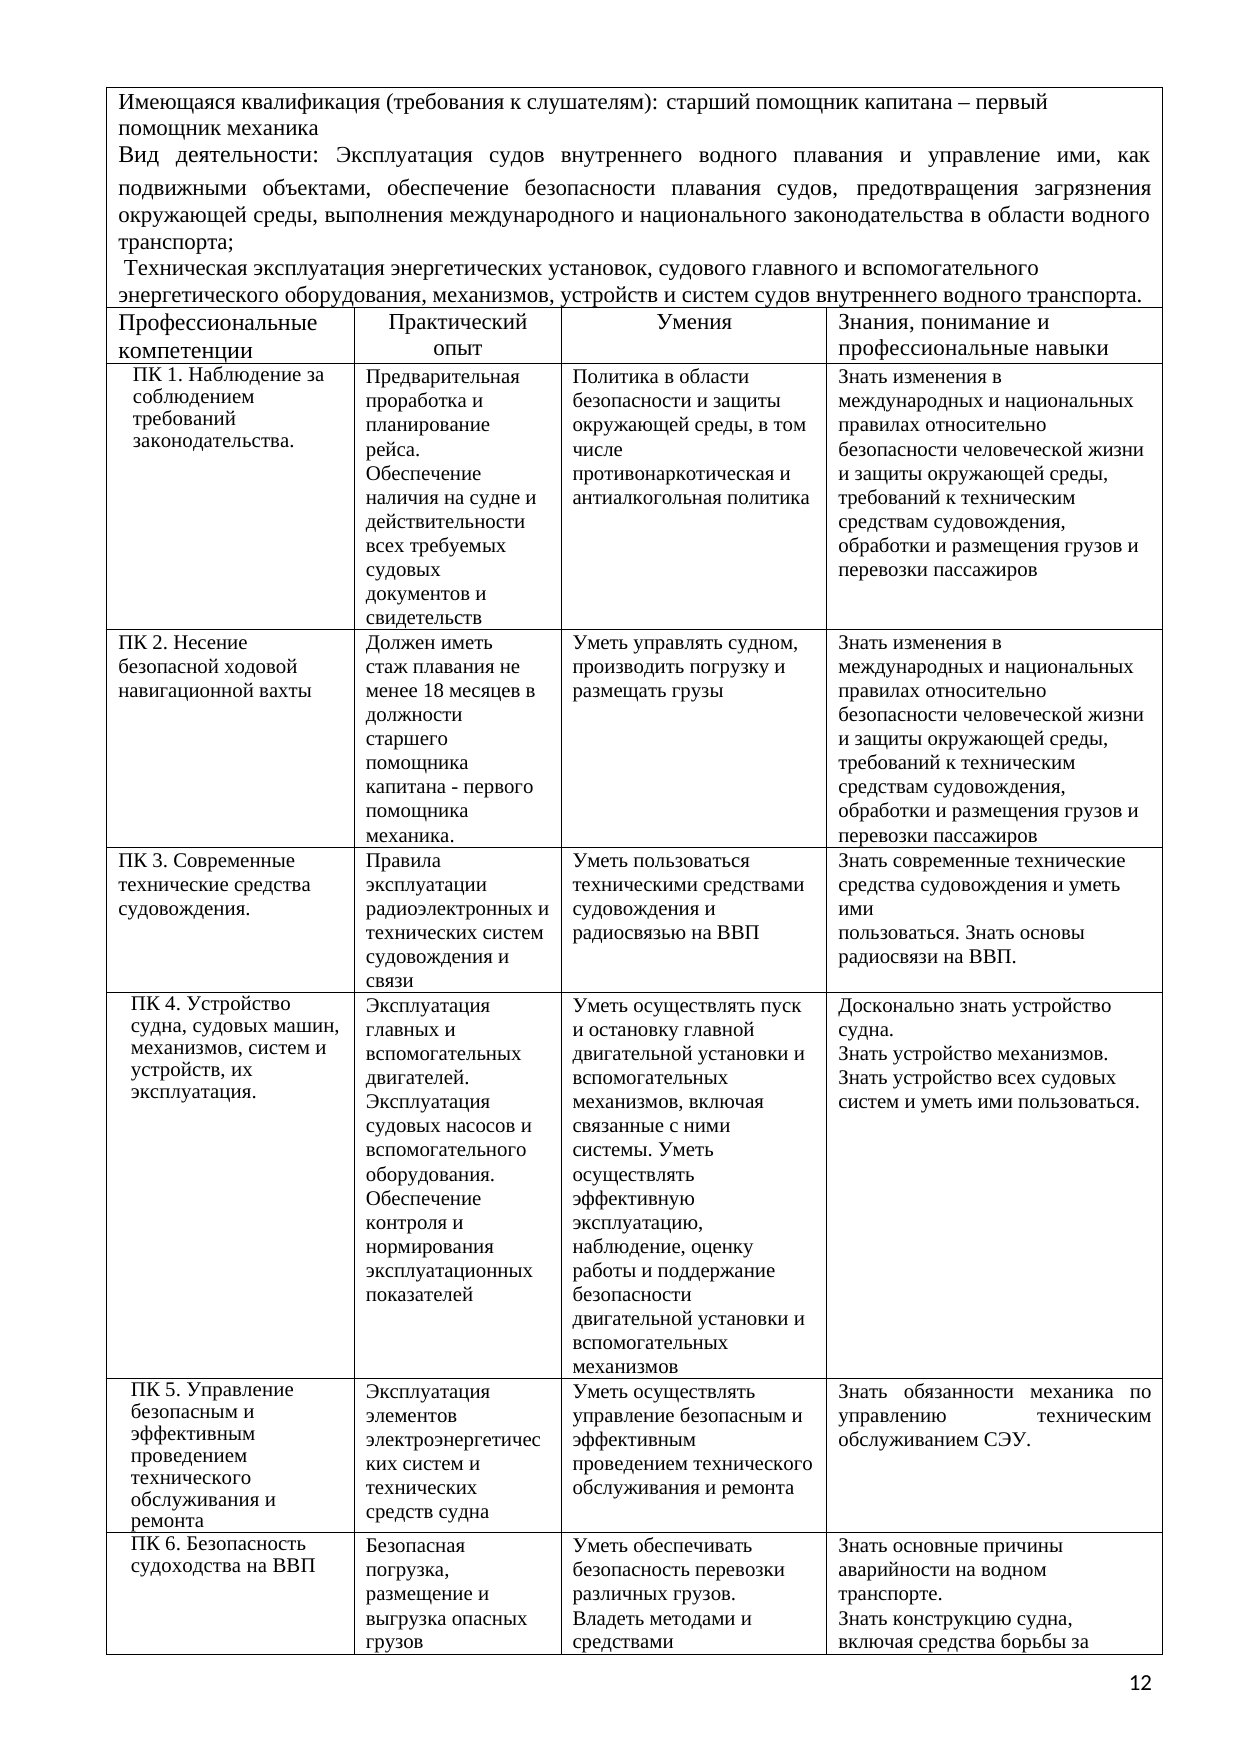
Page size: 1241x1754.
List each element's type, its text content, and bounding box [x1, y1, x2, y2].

table_cell Уметь пользоваться техническими средствами судовождения и радиосвязью на ВВП [562, 848, 826, 992]
table_cell Знать современные технические средства судовождения и уметь ими пользоваться. Знать основы радиосвязи на ВВП. [827, 848, 1162, 992]
table_cell Знания, понимание и профессиональные навыки [827, 308, 1162, 363]
table_cell Эксплуатация элементов электроэнергетических систем и технических средств судна [355, 1379, 561, 1532]
table_cell ПК 3. Современные технические средства судовождения. [107, 848, 354, 992]
table_cell Эксплуатация главных и вспомогательных двигателей. Эксплуатация судовых насосов и вспомогательного оборудования. Обеспечение контроля и нормирования эксплуатационных показателей [355, 993, 561, 1378]
table_header Имеющаяся квалификация (требования к слушателям): старший помощник капитана – первый помощник механика Вид деятельности: Эксплуатация судов внутреннего водного плавания и управление ими, как подвижными объектами, обеспечение безопасности плавания судов, предотвращения загрязнения окружающей среды, выполнения международного и национального законодательства в области водного транспорта; Техническая эксплуатация энергетических установок, судового главного и вспомогательного энергетического оборудования, механизмов, устройств и систем судов внутреннего водного транспорта. [107, 88, 1162, 307]
table_cell ПК 1. Наблюдение за соблюдением требований законодательства. [107, 364, 354, 629]
table_cell Политика в области безопасности и защиты окружающей среды, в том числе противонаркотическая и антиалкогольная политика [562, 364, 826, 629]
table_cell Предварительная проработка и планирование рейса. Обеспечение наличия на судне и действительности всех требуемых судовых документов и свидетельств [355, 364, 561, 629]
table_cell Уметь осуществлять управление безопасным и эффективным проведением технического обслуживания и ремонта [562, 1379, 826, 1532]
table_cell Практический опыт [355, 308, 561, 363]
table_cell ПК 2. Несение безопасной ходовой навигационной вахты [107, 630, 354, 847]
table_cell Правила эксплуатации радиоэлектронных и технических систем судовождения и связи [355, 848, 561, 992]
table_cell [107, 1533, 354, 1653]
table_cell ПК 4. Устройство судна, судовых машин, механизмов, систем и устройств, их эксплуатация. [107, 993, 354, 1378]
table_cell ПК 5. Управление безопасным и эффективным проведением технического обслуживания и ремонта [107, 1379, 354, 1532]
table_cell Знать изменения в международных и национальных правилах относительно безопасности человеческой жизни и защиты окружающей среды, требований к техническим средствам судовождения, обработки и размещения грузов и перевозки пассажиров [827, 630, 1162, 847]
table_cell Уметь управлять судном, производить погрузку и размещать грузы [562, 630, 826, 847]
table_cell Знать изменения в международных и национальных правилах относительно безопасности человеческой жизни и защиты окружающей среды, требований к техническим средствам судовождения, обработки и размещения грузов и перевозки пассажиров [827, 364, 1162, 629]
table_cell Должен иметь стаж плавания не менее 18 месяцев в должности старшего помощника капитана - первого помощника механика. [355, 630, 561, 847]
table_cell Досконально знать устройство судна. Знать устройство механизмов. Знать устройство всех судовых систем и уметь ими пользоваться. [827, 993, 1162, 1378]
table_cell Уметь осуществлять пуск и остановку главной двигательной установки и вспомогательных механизмов, включая связанные с ними системы. Уметь осуществлять эффективную эксплуатацию, наблюдение, оценку работы и поддержание безопасности двигательной установки и вспомогательных механизмов [562, 993, 826, 1378]
table_cell Профессиональные компетенции [107, 308, 354, 363]
table_cell Знать обязанности механика по управлению техническим обслуживанием СЭУ. [827, 1379, 1162, 1532]
table_cell Умения [562, 308, 826, 363]
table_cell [562, 1533, 826, 1653]
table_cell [827, 1533, 1162, 1653]
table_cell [355, 1533, 561, 1653]
